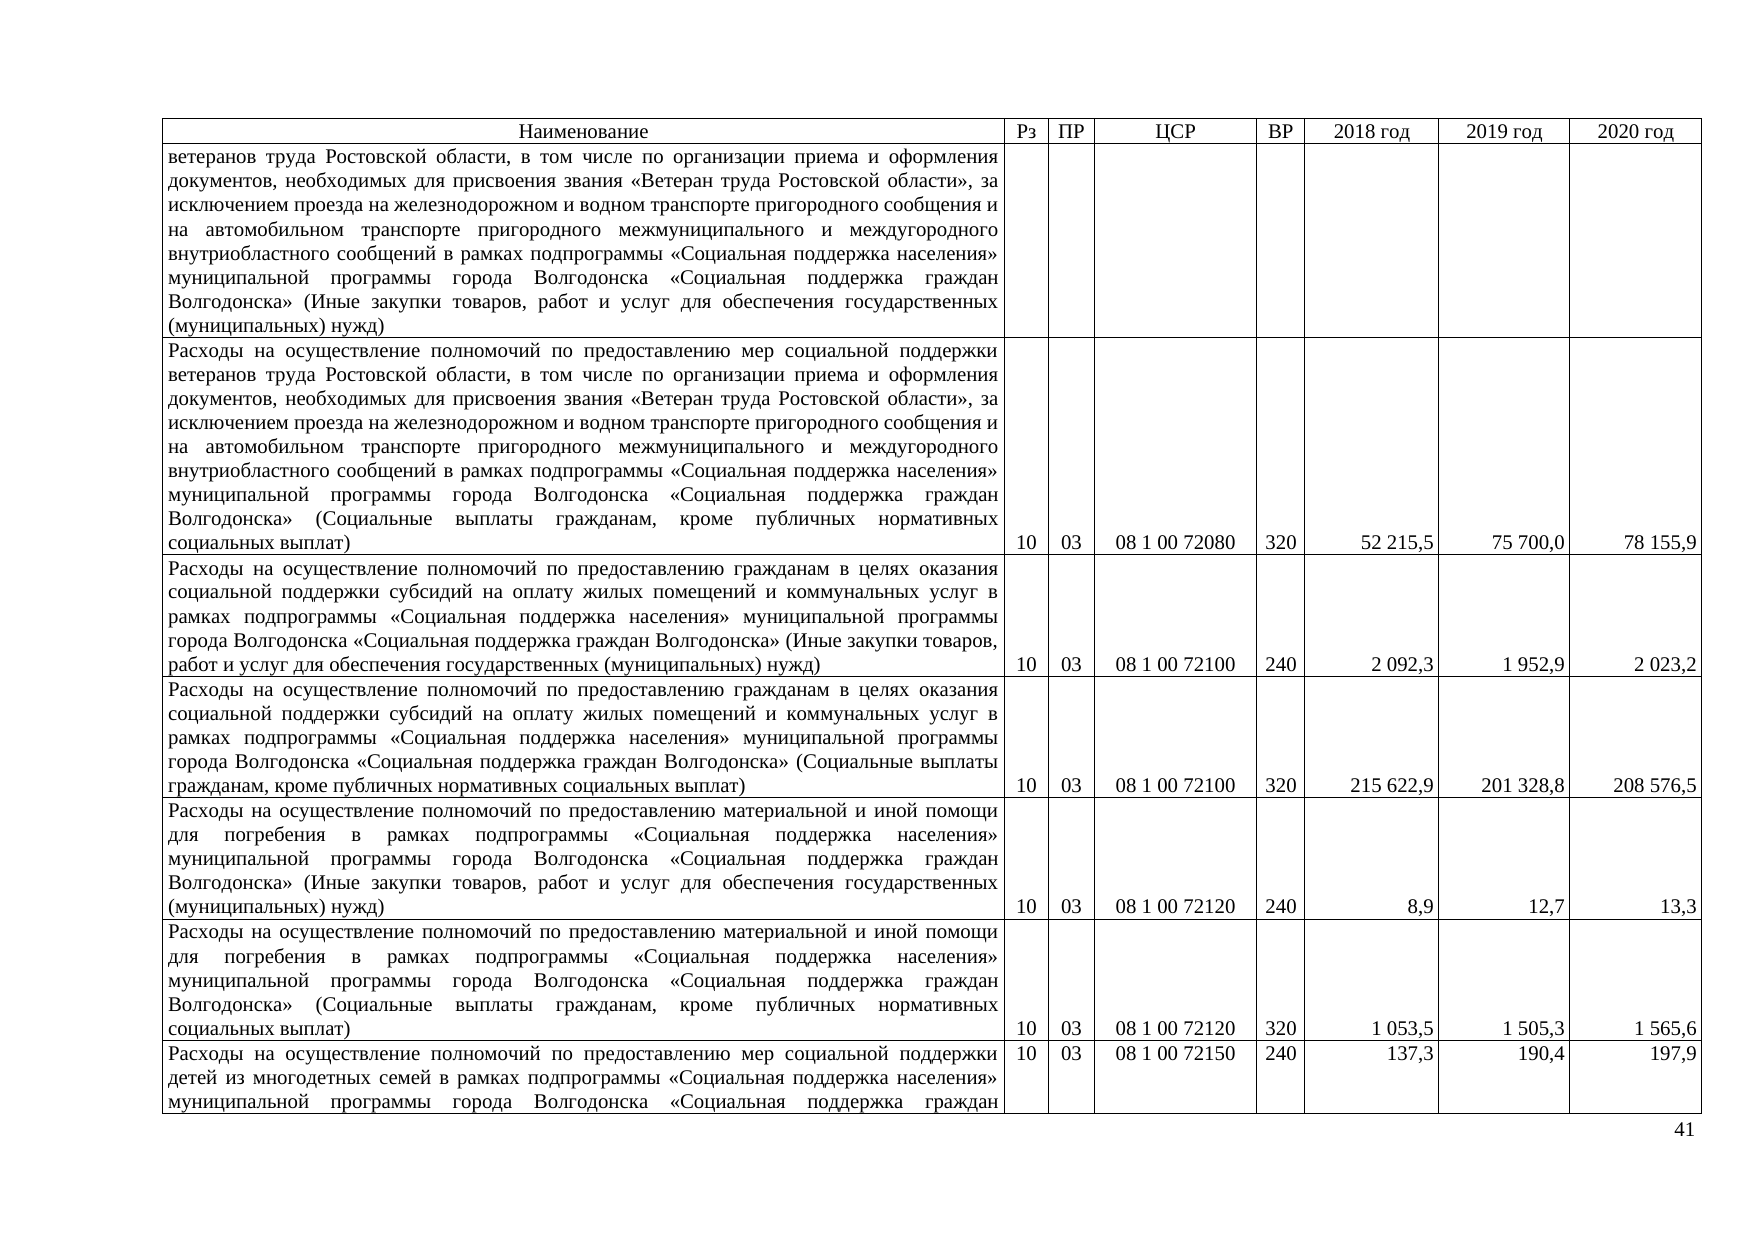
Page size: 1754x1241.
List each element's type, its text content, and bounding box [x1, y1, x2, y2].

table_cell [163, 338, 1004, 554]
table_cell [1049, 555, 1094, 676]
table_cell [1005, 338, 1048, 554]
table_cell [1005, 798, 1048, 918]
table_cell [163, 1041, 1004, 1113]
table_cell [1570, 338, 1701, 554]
table_header ЦСР [1095, 119, 1256, 143]
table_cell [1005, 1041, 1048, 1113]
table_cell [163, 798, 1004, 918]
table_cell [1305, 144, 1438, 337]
table_header ВР [1257, 119, 1304, 143]
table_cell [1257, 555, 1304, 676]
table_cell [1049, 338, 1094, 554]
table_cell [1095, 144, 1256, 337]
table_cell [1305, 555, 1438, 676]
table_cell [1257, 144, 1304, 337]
table_header Наименование [163, 119, 1004, 143]
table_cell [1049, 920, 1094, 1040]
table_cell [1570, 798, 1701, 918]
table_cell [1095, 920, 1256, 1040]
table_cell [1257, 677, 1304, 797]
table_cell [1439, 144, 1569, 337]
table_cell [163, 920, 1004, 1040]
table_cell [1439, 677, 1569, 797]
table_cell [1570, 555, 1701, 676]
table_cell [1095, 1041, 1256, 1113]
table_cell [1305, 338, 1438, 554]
table_header 2020 год [1570, 119, 1701, 143]
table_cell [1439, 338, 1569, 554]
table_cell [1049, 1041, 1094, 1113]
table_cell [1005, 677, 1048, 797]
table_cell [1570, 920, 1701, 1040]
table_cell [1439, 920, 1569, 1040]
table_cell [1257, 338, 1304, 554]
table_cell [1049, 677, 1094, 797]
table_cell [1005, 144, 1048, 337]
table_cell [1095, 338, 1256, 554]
table_header Рз [1005, 119, 1048, 143]
table_header 2019 год [1439, 119, 1569, 143]
table_header 2018 год [1305, 119, 1438, 143]
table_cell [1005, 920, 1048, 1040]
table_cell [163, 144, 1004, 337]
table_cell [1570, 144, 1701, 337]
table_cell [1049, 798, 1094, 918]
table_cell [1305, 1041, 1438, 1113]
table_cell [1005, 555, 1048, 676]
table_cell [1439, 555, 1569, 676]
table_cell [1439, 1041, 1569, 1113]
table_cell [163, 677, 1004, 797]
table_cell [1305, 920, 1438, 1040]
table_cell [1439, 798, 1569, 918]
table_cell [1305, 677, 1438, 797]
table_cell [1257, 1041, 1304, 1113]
table_header ПР [1049, 119, 1094, 143]
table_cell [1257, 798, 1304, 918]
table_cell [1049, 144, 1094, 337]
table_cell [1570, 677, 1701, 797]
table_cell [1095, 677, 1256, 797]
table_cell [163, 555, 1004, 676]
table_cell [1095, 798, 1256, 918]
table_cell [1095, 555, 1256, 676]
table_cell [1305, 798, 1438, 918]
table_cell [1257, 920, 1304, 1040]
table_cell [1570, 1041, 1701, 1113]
